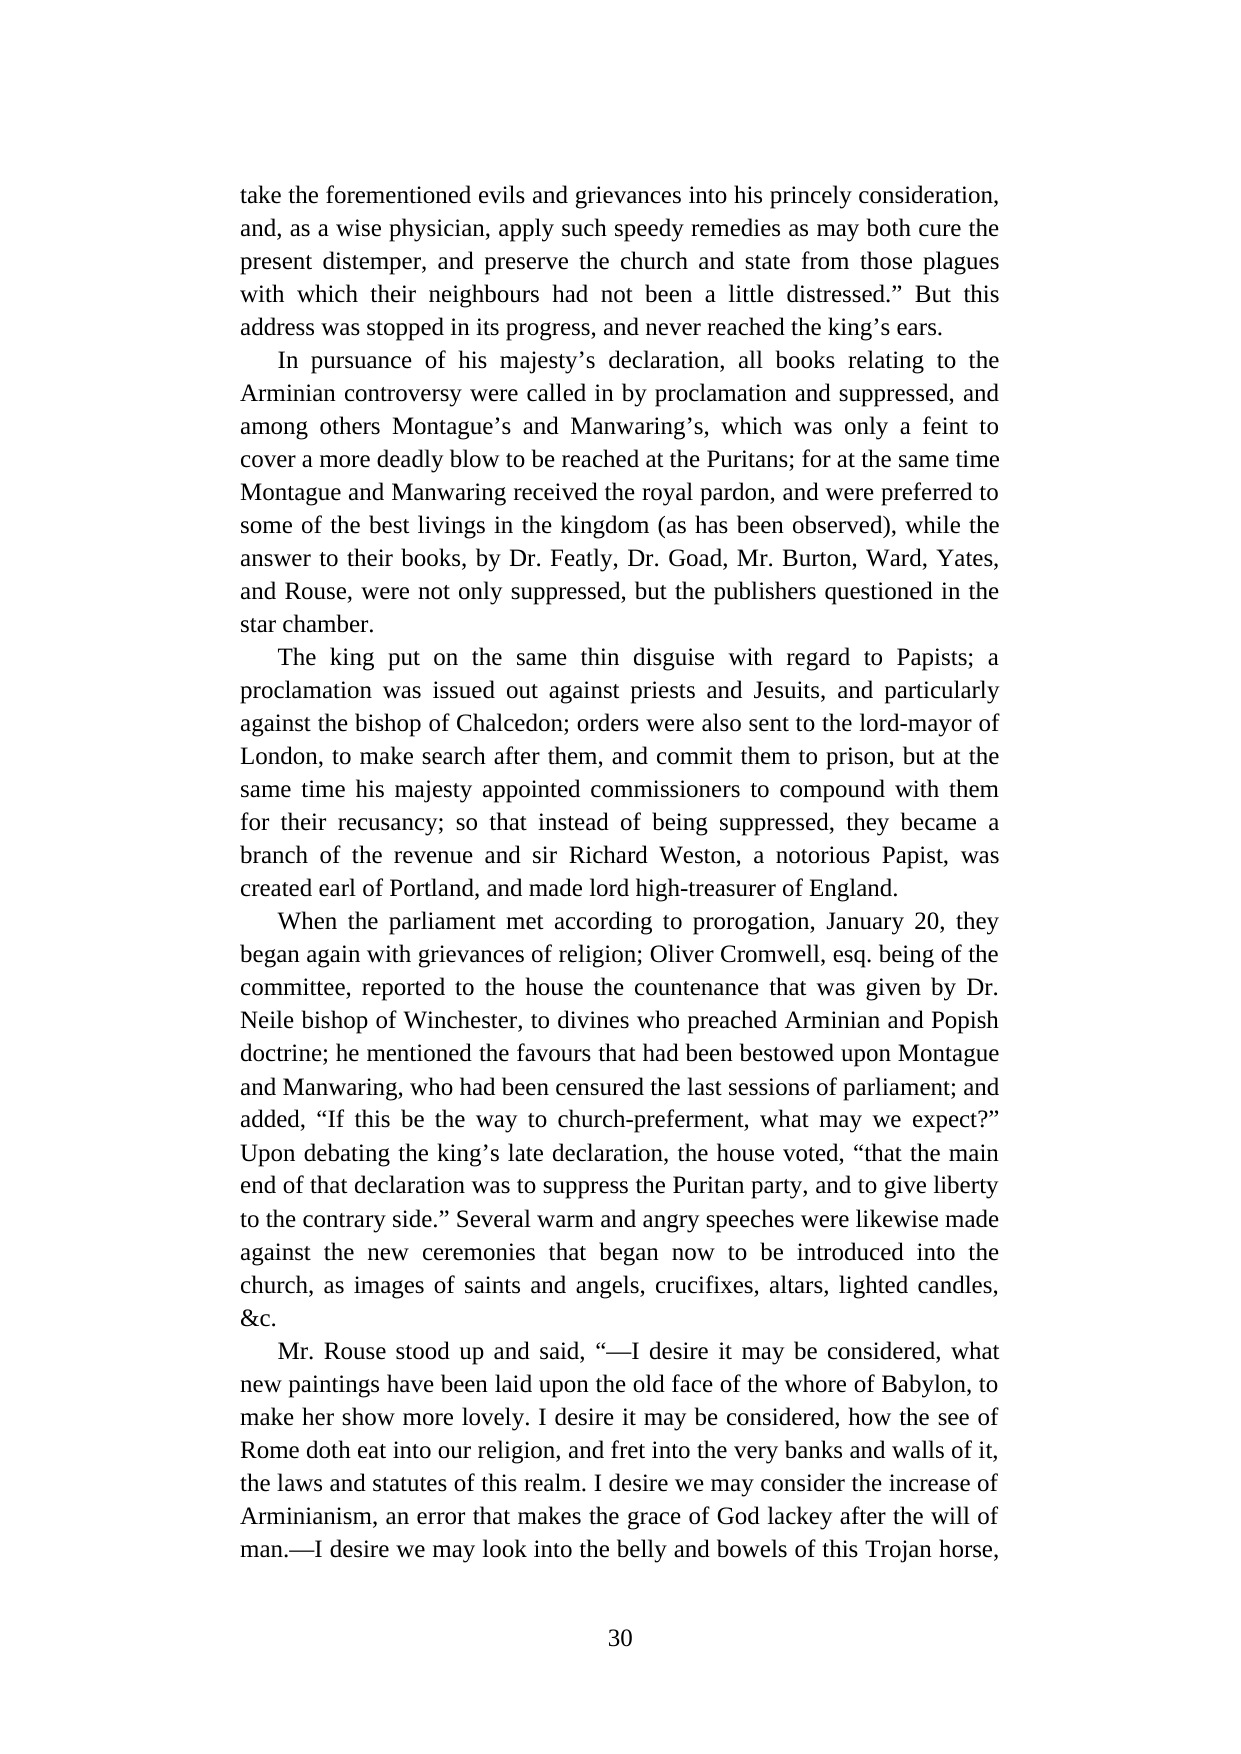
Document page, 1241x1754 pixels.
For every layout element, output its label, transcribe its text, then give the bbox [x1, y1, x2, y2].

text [240, 180, 1000, 341]
text The king put on the same thin disguise with regard to Papists; a proclamation was issued out against priests and Jesuits, and particularly against the bishop of Chalcedon; orders were also sent to the lord-mayor of London, to make search after them, and commit them to prison, but at the same time his majesty appointed commissioners to compound with them for their recusancy; so that instead of being suppressed, they became a branch of the revenue and sir Richard Weston, a notorious Papist, was created earl of Portland, and made lord high-treasurer of England. [240, 642, 1000, 902]
text In pursuance of his majesty’s declaration, all books relating to the Arminian controversy were called in by proclamation and suppressed, and among others Montague’s and Manwaring’s, which was only a feint to cover a more deadly blow to be reached at the Puritans; for at the same time Montague and Manwaring received the royal pardon, and were preferred to some of the best livings in the kingdom (as has been observed), while the answer to their books, by Dr. Featly, Dr. Goad, Mr. Burton, Ward, Yates, and Rouse, were not only suppressed, but the publishers questioned in the star chamber. [240, 345, 1000, 638]
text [240, 1336, 1000, 1563]
text When the parliament met according to prorogation, January 20, they began again with grievances of religion; Oliver Cromwell, esq. being of the committee, reported to the house the countenance that was given by Dr. Neile bishop of Winchester, to divines who preached Arminian and Popish doctrine; he mentioned the favours that had been bestowed upon Montague and Manwaring, who had been censured the last sessions of parliament; and added, “If this be the way to church-preferment, what may we expect?” Upon debating the king’s late declaration, the house voted, “that the main end of that declaration was to suppress the Puritan party, and to give liberty to the contrary side.” Several warm and angry speeches were likewise made against the new ceremonies that began now to be introduced into the church, as images of saints and angels, crucifixes, altars, lighted candles, &c. [240, 906, 1000, 1331]
